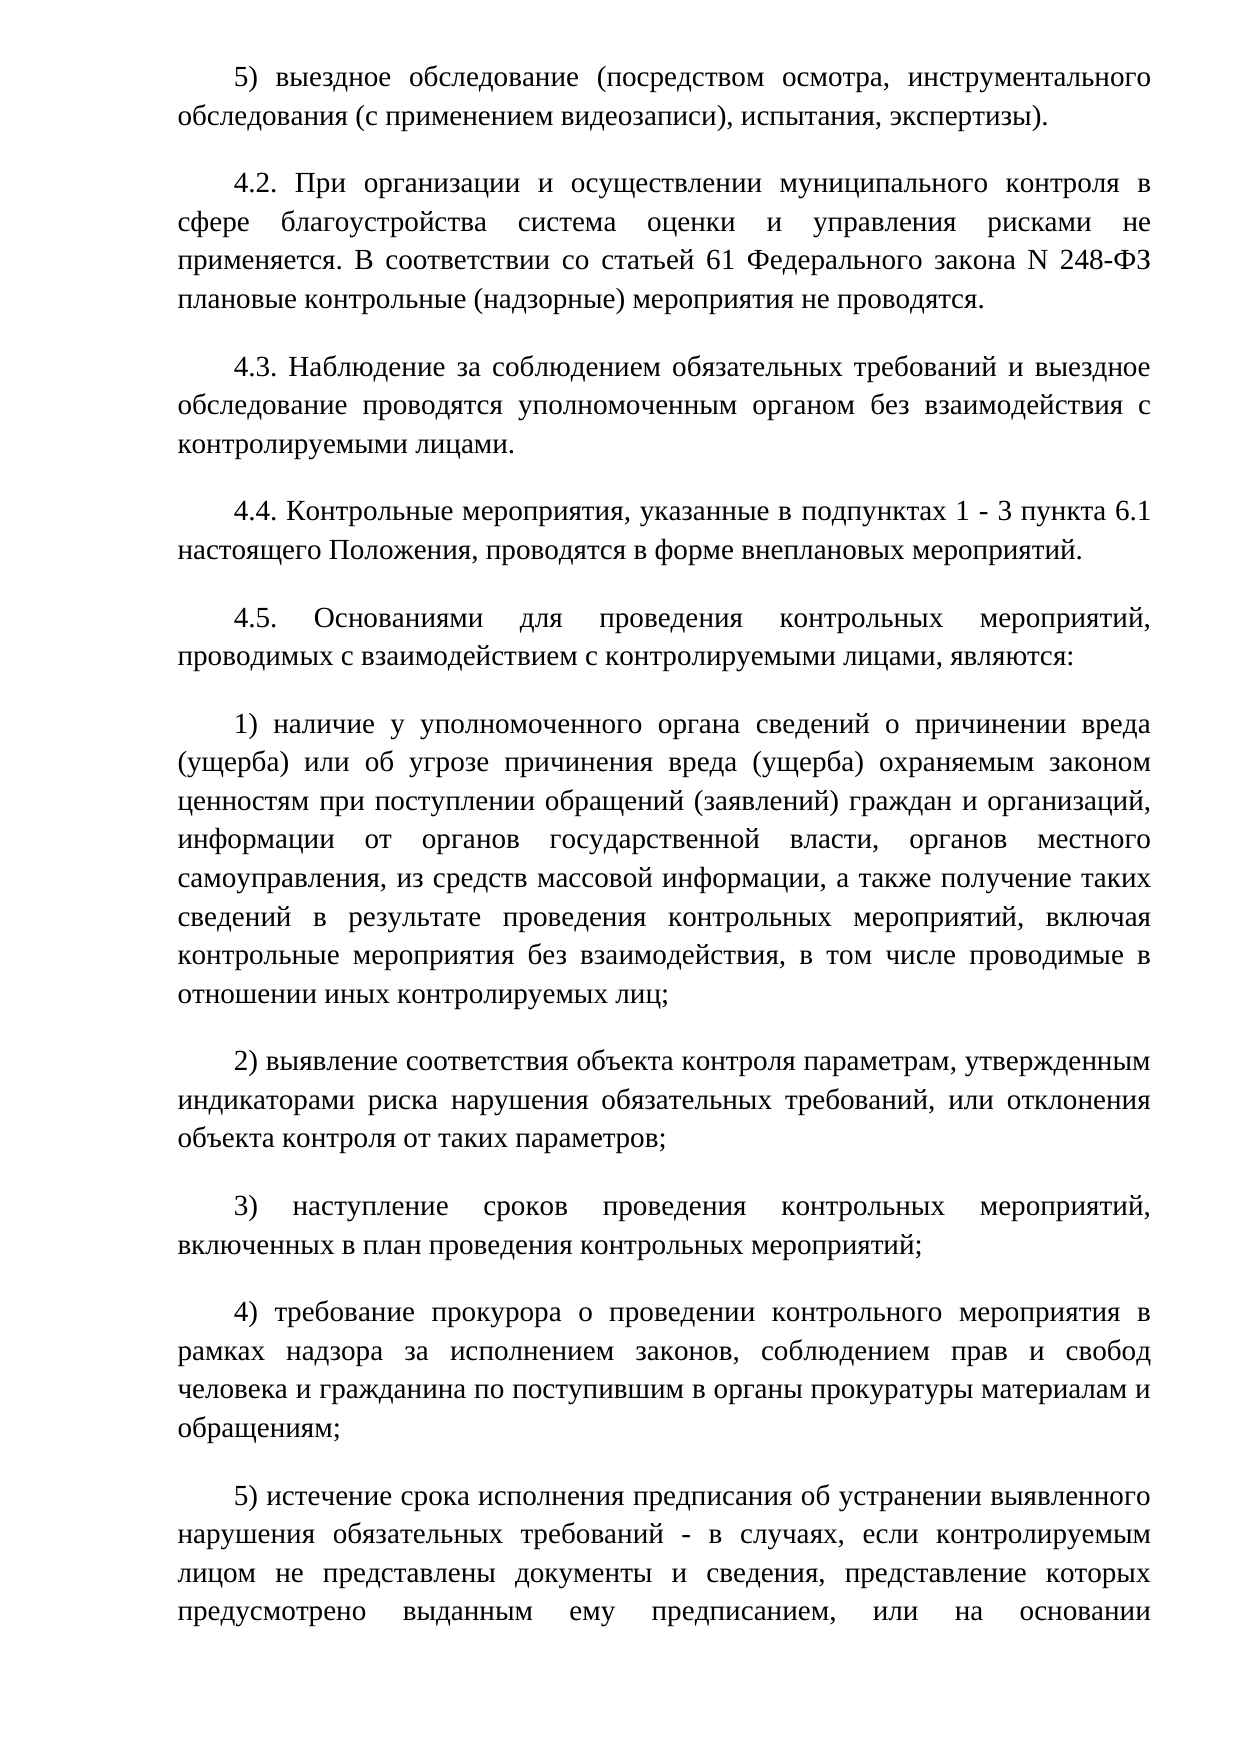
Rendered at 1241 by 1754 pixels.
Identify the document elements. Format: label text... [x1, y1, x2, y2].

text 4.5. Основаниями для проведения контрольных мероприятий, проводимых с взаимодействием с контролируемыми лицами, являются: [177, 600, 1152, 672]
text 4.2. При организации и осуществлении муниципального контроля в сфере благоустройства система оценки и управления рисками не применяется. В соответствии со статьей 61 Федерального закона N 248-ФЗ плановые контрольные (надзорные) мероприятия не проводятся. [177, 165, 1152, 314]
text 3) наступление сроков проведения контрольных мероприятий, включенных в план проведения контрольных мероприятий; [177, 1188, 1152, 1260]
text 5) выездное обследование (посредством осмотра, инструментального обследования (с применением видеозаписи), испытания, экспертизы). [177, 59, 1152, 131]
text 4) требование прокурора о проведении контрольного мероприятия в рамках надзора за исполнением законов, соблюдением прав и свобод человека и гражданина по поступившим в органы прокуратуры материалам и обращениям; [177, 1294, 1152, 1444]
text 4.4. Контрольные мероприятия, указанные в подпунктах 1 - 3 пункта 6.1 настоящего Положения, проводятся в форме внеплановых мероприятий. [177, 493, 1152, 566]
text 2) выявление соответствия объекта контроля параметрам, утвержденным индикаторами риска нарушения обязательных требований, или отклонения объекта контроля от таких параметров; [177, 1043, 1152, 1154]
text 4.3. Наблюдение за соблюдением обязательных требований и выездное обследование проводятся уполномоченным органом без взаимодействия с контролируемыми лицами. [177, 349, 1152, 459]
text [177, 1478, 1152, 1627]
text 1) наличие у уполномоченного органа сведений о причинении вреда (ущерба) или об угрозе причинения вреда (ущерба) охраняемым законом ценностям при поступлении обращений (заявлений) граждан и организаций, информации от органов государственной власти, органов местного самоуправления, из средств массовой информации, а также получение таких сведений в результате проведения контрольных мероприятий, включая контрольные мероприятия без взаимодействия, в том числе проводимые в отношении иных контролируемых лиц; [177, 706, 1152, 1009]
